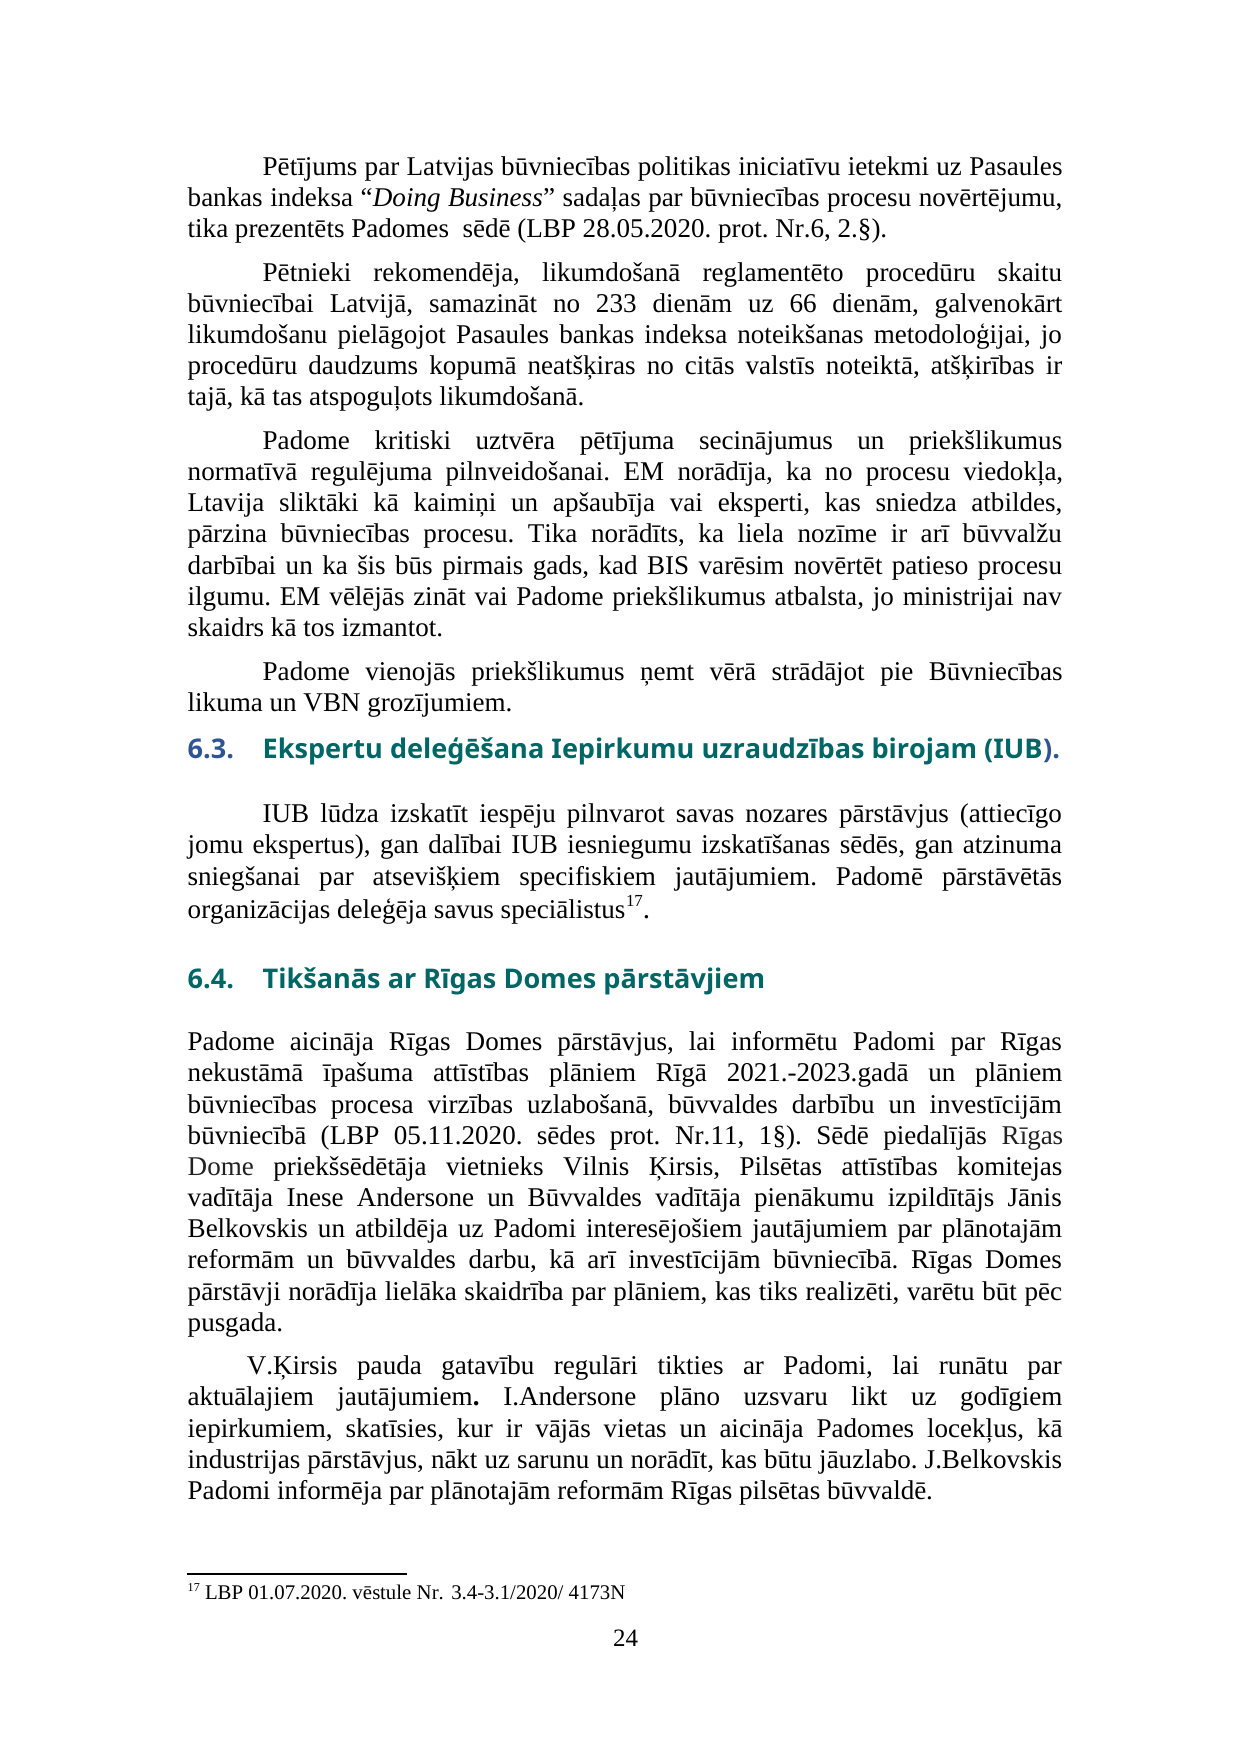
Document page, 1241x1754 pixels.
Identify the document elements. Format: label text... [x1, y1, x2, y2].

text Padome vienojās priekšlikumus ņemt vērā strādājot pie Būvniecības likuma un VBN grozījumiem. [187, 655, 1063, 717]
text Pētījums par Latvijas būvniecības politikas iniciatīvu ietekmi uz Pasaules bankas indeksa “Doing Business” sadaļas par būvniecības procesu novērtējumu, tika prezentēts Padomes sēdē (LBP 28.05.2020. prot. Nr.6, 2.§). [187, 150, 1063, 243]
text IUB lūdza izskatīt iespēju pilnvarot savas nozares pārstāvjus (attiecīgo jomu ekspertus), gan dalībai IUB iesniegumu izskatīšanas sēdēs, gan atzinuma sniegšanai par atsevišķiem specifiskiem jautājumiem. Padomē pārstāvētās organizācijas deleģēja savus speciālistus. [187, 797, 1063, 924]
subtitle Ekspertu deleģēšana Iepirkumu uzraudzības birojam (IUB). [187, 729, 1063, 766]
subtitle 6.4. Tikšanās ar Rīgas Domes pārstāvjiem [187, 960, 1063, 997]
text V.Ķirsis pauda gatavību regulāri tikties ar Padomi, lai runātu par aktuālajiem jautājumiem. I.Andersone plāno uzsvaru likt uz godīgiem iepirkumiem, skatīsies, kur ir vājās vietas un aicināja Padomes locekļus, kā industrijas pārstāvjus, nākt uz sarunu un norādīt, kas būtu jāuzlabo. J.Belkovskis Padomi informēja par plānotajām reformām Rīgas pilsētas būvvaldē. [187, 1349, 1063, 1505]
list Padome aicināja Rīgas Domes pārstāvjus, lai informētu Padomi par Rīgas nekustāmā īpašuma attīstības plāniem Rīgā 2021.-2023.gadā un plāniem būvniecības procesa virzības uzlabošanā, būvvaldes darbību un investīcijām būvniecībā (LBP 05.11.2020. sēdes prot. Nr.11, 1§). Sēdē piedalījās Rīgas Dome priekšsēdētāja vietnieks Vilnis Ķirsis, Pilsētas attīstības komitejas vadītāja Inese Andersone un Būvvaldes vadītāja pienākumu izpildītājs Jānis Belkovskis un atbildēja uz Padomi interesējošiem jautājumiem par plānotajām reformām un būvvaldes darbu, kā arī investīcijām būvniecībā. Rīgas Domes pārstāvji norādīja lielāka skaidrība par plāniem, kas tiks realizēti, varētu būt pēc pusgada. [187, 1025, 1063, 1337]
text Pētnieki rekomendēja, likumdošanā reglamentēto procedūru skaitu būvniecībai Latvijā, samazināt no 233 dienām uz 66 dienām, galvenokārt likumdošanu pielāgojot Pasaules bankas indeksa noteikšanas metodoloģijai, jo procedūru daudzums kopumā neatšķiras no citās valstīs noteiktā, atšķirības ir tajā, kā tas atspoguļots likumdošanā. [187, 256, 1063, 412]
text Padome kritiski uztvēra pētījuma secinājumus un priekšlikumus normatīvā regulējuma pilnveidošanai. EM norādīja, ka no procesu viedokļa, Ltavija sliktāki kā kaimiņi un apšaubīja vai eksperti, kas sniedza atbildes, pārzina būvniecības procesu. Tika norādīts, ka liela nozīme ir arī būvvalžu darbībai un ka šis būs pirmais gads, kad BIS varēsim novērtēt patieso procesu ilgumu. EM vēlējās zināt vai Padome priekšlikumus atbalsta, jo ministrijai nav skaidrs kā tos izmantot. [187, 424, 1063, 642]
